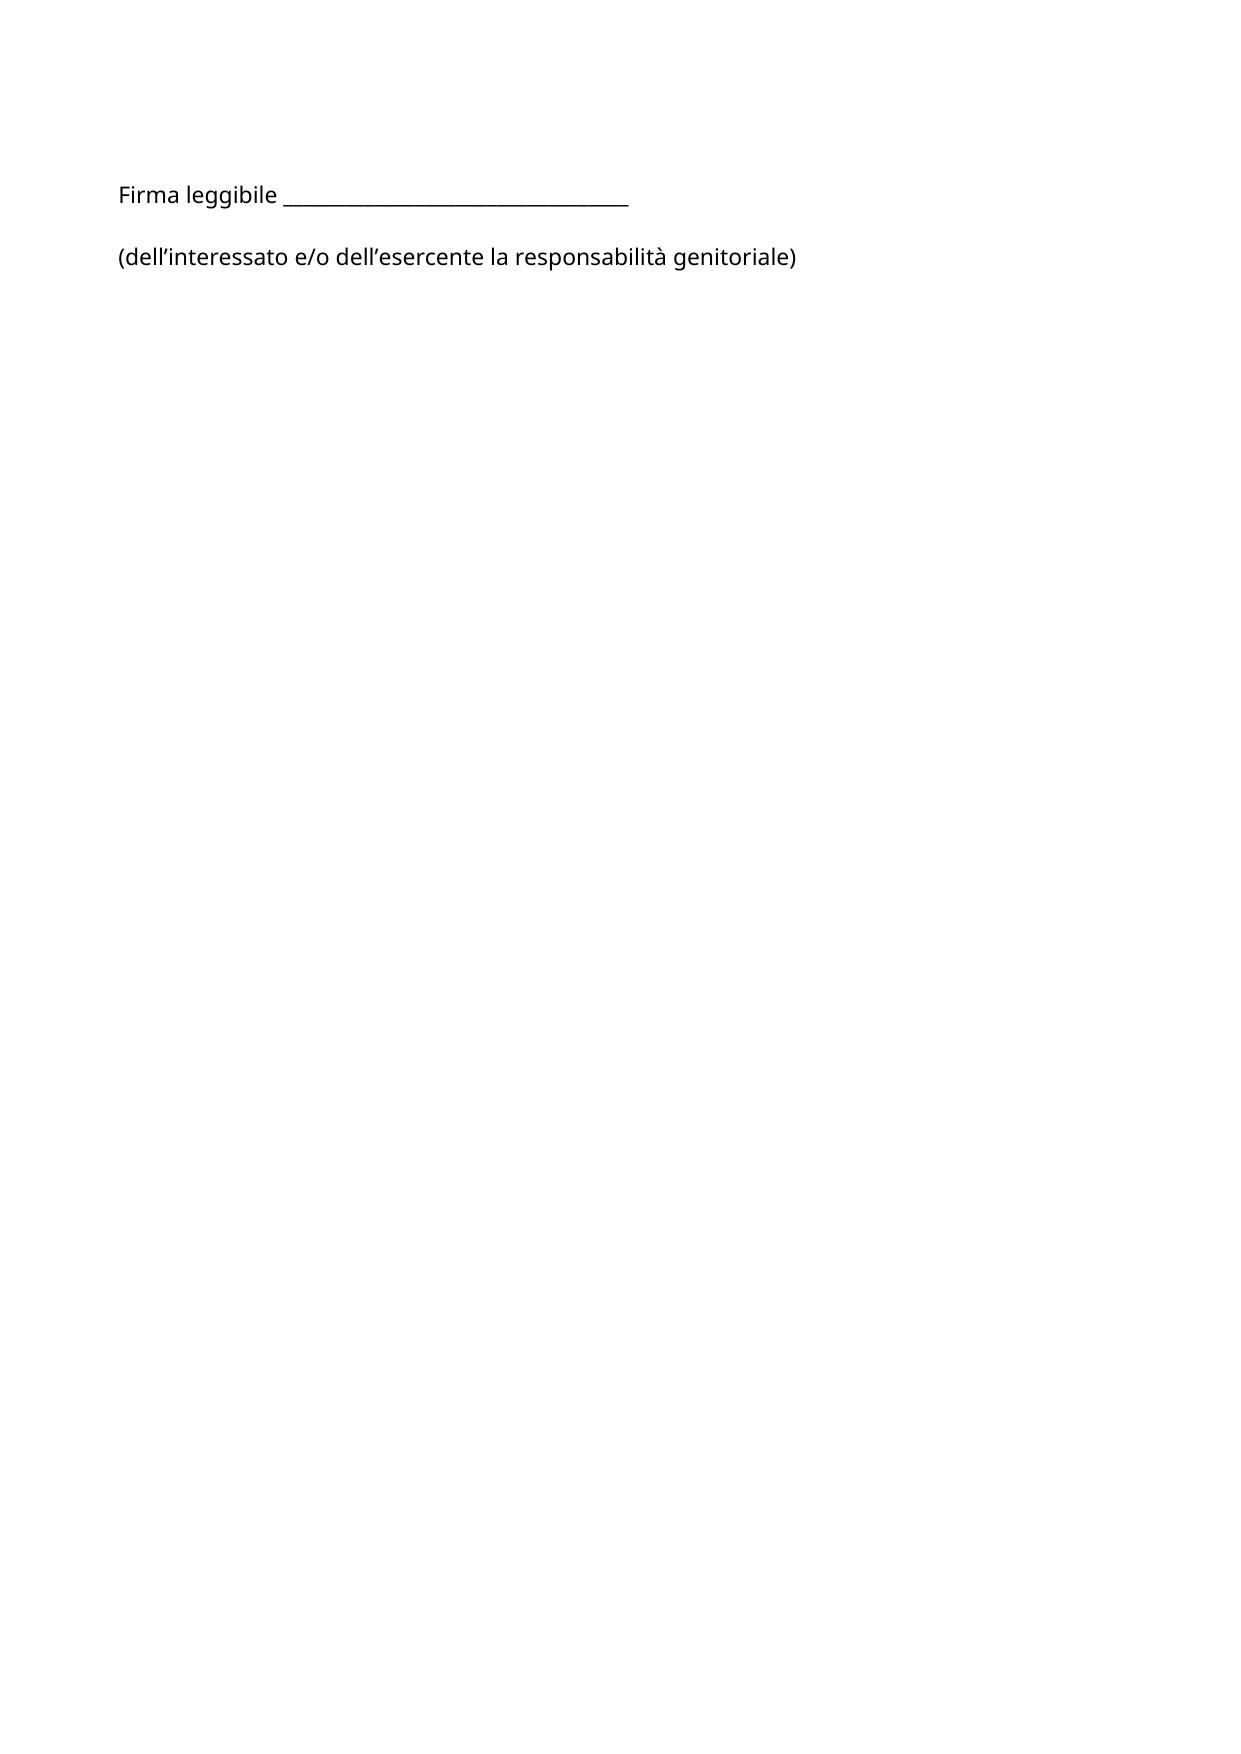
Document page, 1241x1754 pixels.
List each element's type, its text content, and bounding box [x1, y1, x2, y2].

text (dell’interessato e/o dell’esercente la responsabilità genitoriale) [118, 241, 1122, 273]
text Firma leggibile __________________________________ [118, 179, 1122, 210]
